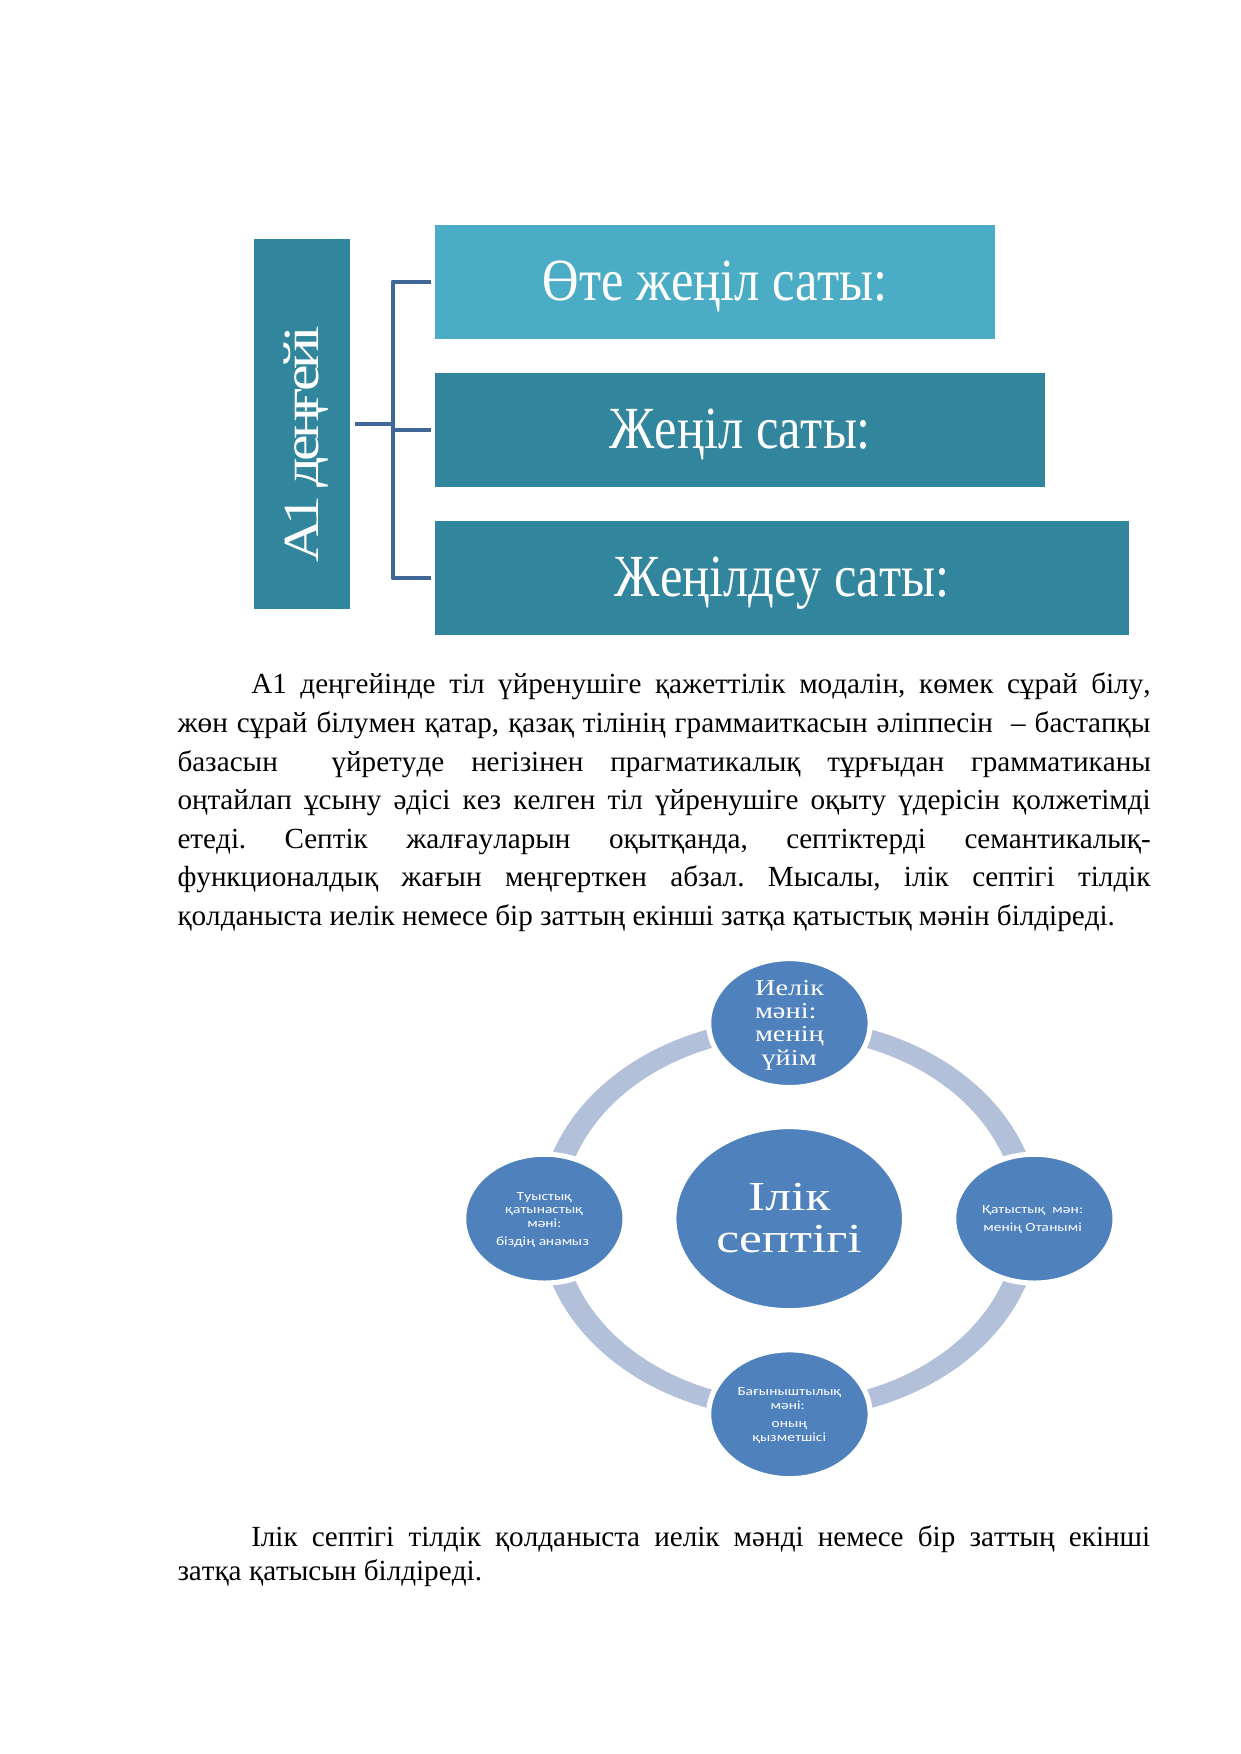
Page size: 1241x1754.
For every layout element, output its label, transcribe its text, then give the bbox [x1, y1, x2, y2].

text Ілік септігі тілдік қолданыста иелік мәнді немесе бір заттың екінші затқа қатысын білдіреді. [177, 1519, 1152, 1586]
text А1 деңгейінде тіл үйренушіге қажеттілік модалін, көмек сұрай білу, жөн сұрай білумен қатар, қазақ тілінің граммаиткасын әліппесін – бастапқы базасын үйретуде негізінен прагматикалық тұрғыдан грамматиканы оңтайлап ұсыну әдісі кез келген тіл үйренушіге оқыту үдерісін қолжетімді етеді. Септік жалғауларын оқытқанда, септіктерді семантикалық-функционалдық жағын меңгерткен абзал. Мысалы, ілік септігі тілдік қолданыста иелік немесе бір заттың екінші затқа қатыстық мәнін білдіреді. [177, 667, 1152, 931]
